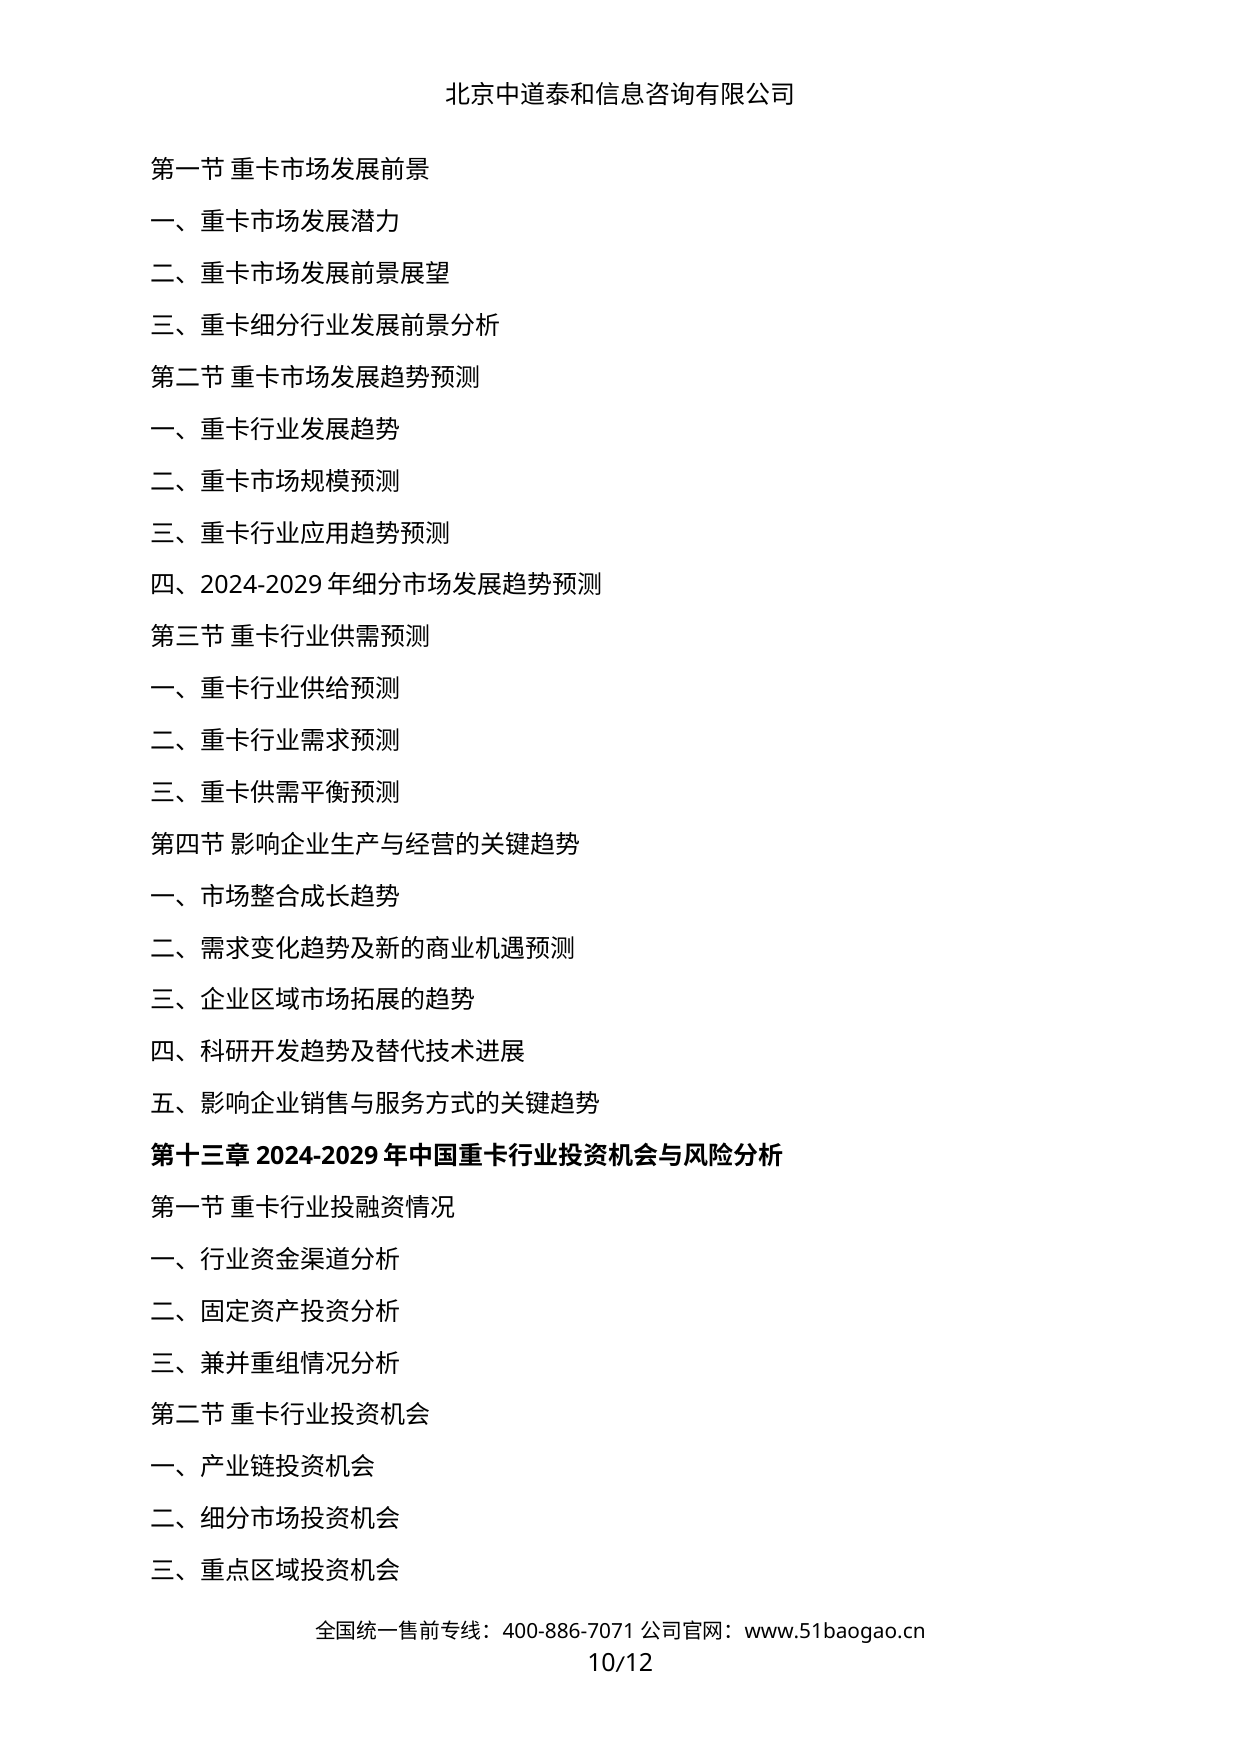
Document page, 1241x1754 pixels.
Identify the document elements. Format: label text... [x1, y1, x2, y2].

text 三、兼并重组情况分析 [150, 1343, 1090, 1379]
text 一、重卡行业发展趋势 [150, 409, 1090, 446]
text 二、固定资产投资分析 [150, 1291, 1090, 1327]
text 三、重卡供需平衡预测 [150, 772, 1090, 809]
text 一、重卡市场发展潜力 [150, 202, 1090, 238]
text 二、重卡市场发展前景展望 [150, 254, 1090, 290]
text 第三节 重卡行业供需预测 [150, 617, 1090, 653]
text 一、重卡行业供给预测 [150, 669, 1090, 705]
text 第二节 重卡市场发展趋势预测 [150, 357, 1090, 394]
text 二、需求变化趋势及新的商业机遇预测 [150, 928, 1090, 964]
text 二、细分市场投资机会 [150, 1499, 1090, 1535]
text 一、产业链投资机会 [150, 1447, 1090, 1483]
text 三、企业区域市场拓展的趋势 [150, 980, 1090, 1016]
text 二、重卡行业需求预测 [150, 721, 1090, 757]
text 一、行业资金渠道分析 [150, 1239, 1090, 1276]
text 第十三章 2024-2029年中国重卡行业投资机会与风险分析 [150, 1136, 1090, 1172]
text 四、科研开发趋势及替代技术进展 [150, 1032, 1090, 1068]
text 三、重点区域投资机会 [150, 1551, 1090, 1587]
text 四、2024-2029年细分市场发展趋势预测 [150, 565, 1090, 601]
text 五、影响企业销售与服务方式的关键趋势 [150, 1084, 1090, 1120]
text 第一节 重卡市场发展前景 [150, 150, 1090, 186]
text 二、重卡市场规模预测 [150, 461, 1090, 497]
text 三、重卡行业应用趋势预测 [150, 513, 1090, 549]
text 三、重卡细分行业发展前景分析 [150, 306, 1090, 342]
text 第四节 影响企业生产与经营的关键趋势 [150, 824, 1090, 861]
text 一、市场整合成长趋势 [150, 876, 1090, 912]
text 第一节 重卡行业投融资情况 [150, 1187, 1090, 1224]
text 第二节 重卡行业投资机会 [150, 1395, 1090, 1431]
